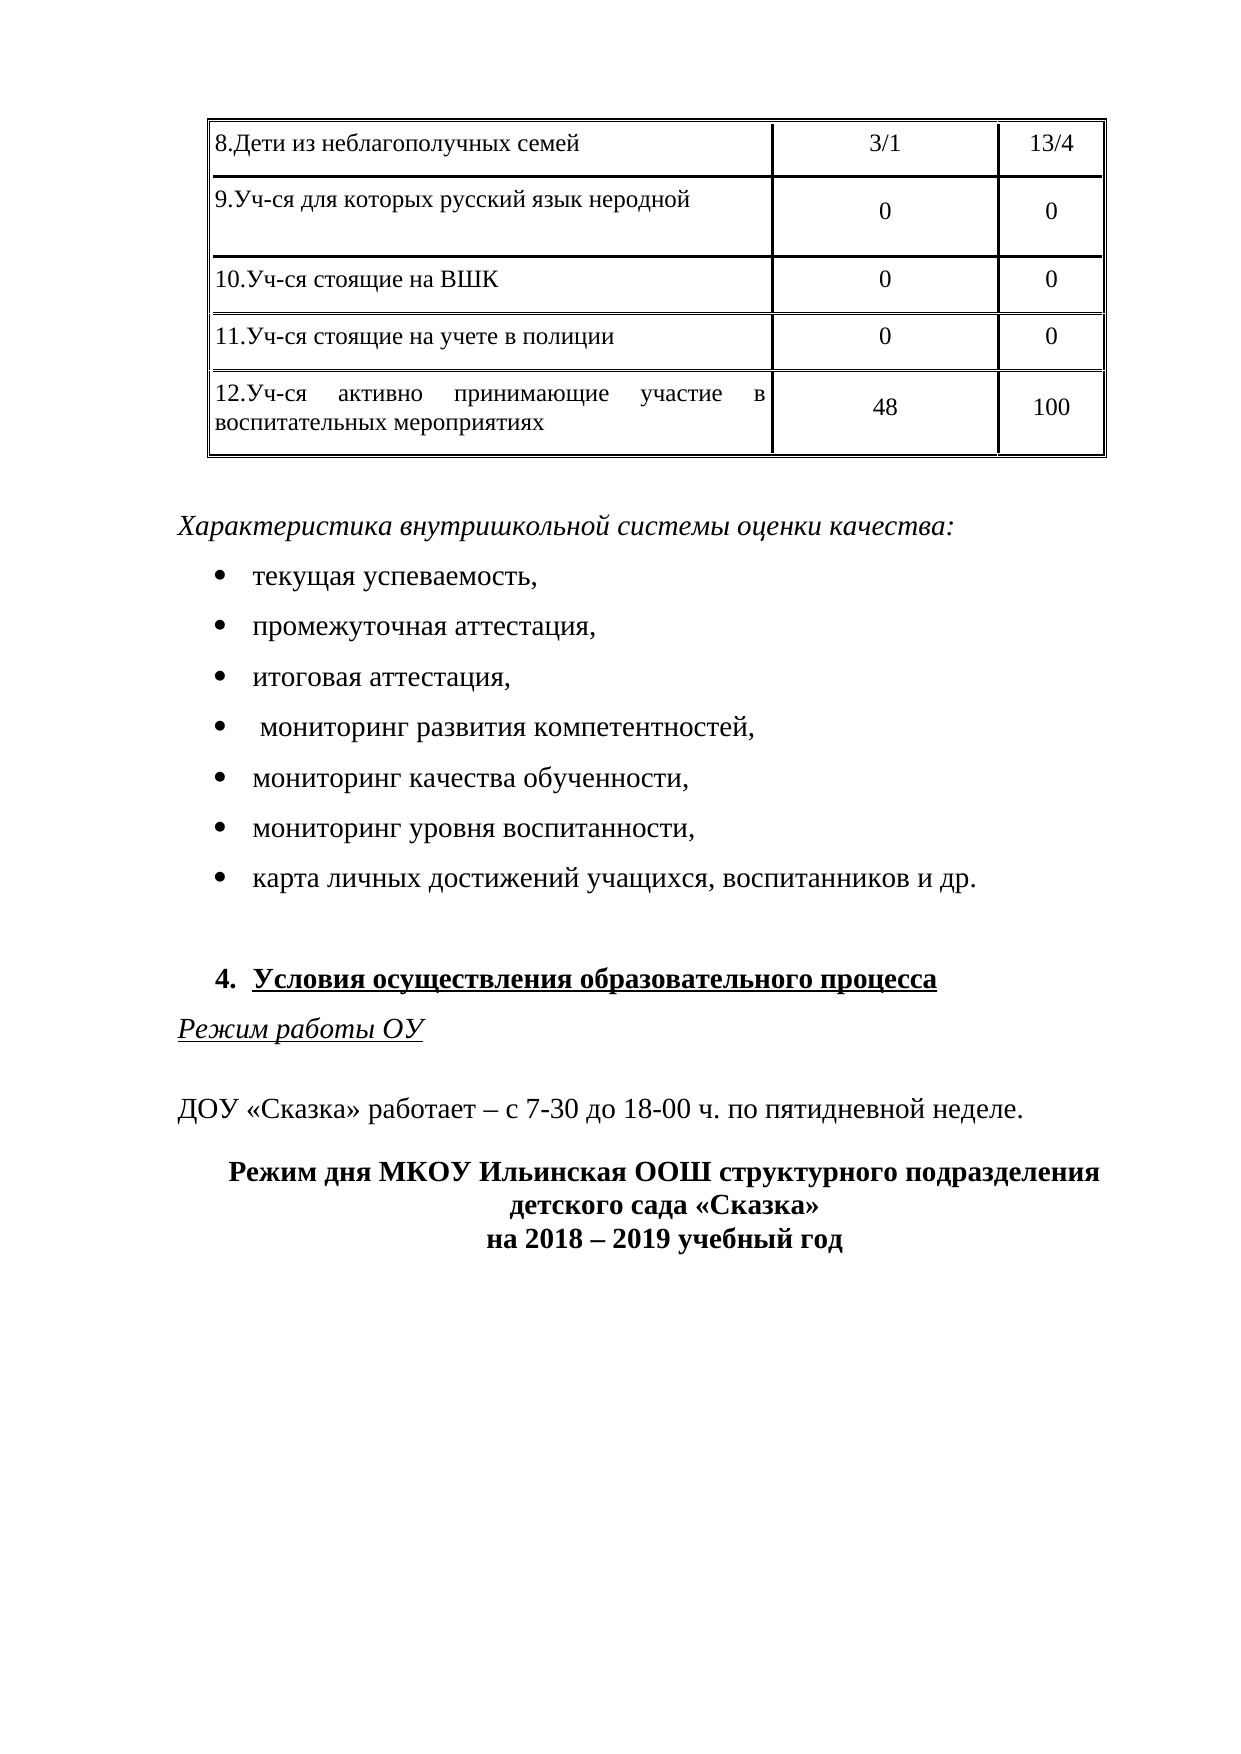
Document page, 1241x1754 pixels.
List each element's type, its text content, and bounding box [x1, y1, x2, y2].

list мониторинг качества обученности, [215, 760, 1122, 793]
table_cell 0 [1000, 175, 1103, 255]
table_cell 100 [998, 369, 1105, 454]
text ДОУ «Сказка» работает – с 7-30 до 18-00 ч. по пятидневной неделе. [177, 1091, 1152, 1125]
table_cell 0 [774, 315, 997, 369]
text Режим работы ОУ [177, 1012, 1122, 1045]
table_cell 3/1 [772, 120, 998, 175]
text на 2018 – 2019 учебный год [177, 1221, 1152, 1254]
text Характеристика внутришкольной системы оценки качества: [177, 508, 1122, 541]
table_cell 9.Уч-ся для которых русский язык неродной [210, 175, 771, 255]
table_cell 8.Дети из неблагополучных семей [210, 122, 772, 175]
table_cell 0 [998, 312, 1105, 369]
table_cell 0 [774, 178, 997, 255]
table_cell 48 [772, 372, 998, 454]
table_cell 0 [1000, 255, 1103, 312]
list текущая успеваемость, [215, 558, 1122, 592]
table_cell 11.Уч-ся стоящие на учете в полиции [208, 312, 772, 369]
list итоговая аттестация, [215, 659, 1122, 693]
table_cell 0 [774, 258, 997, 312]
list промежуточная аттестация, [215, 608, 1122, 642]
text Режим дня МКОУ Ильинская ООШ структурного подразделения детского сада «Сказка» [177, 1154, 1152, 1221]
table_cell 13/4 [998, 122, 1103, 175]
table_cell 10.Уч-ся стоящие на ВШК [210, 255, 771, 312]
list мониторинг уровня воспитанности, [215, 810, 1122, 844]
table_cell 12.Уч-ся активно принимающие участие в воспитательных мероприятиях [208, 369, 772, 454]
list карта личных достижений учащихся, воспитанников и др. [215, 861, 1122, 894]
list Условия осуществления образовательного процесса [215, 961, 1122, 995]
list мониторинг развития компетентностей, [215, 709, 1122, 743]
